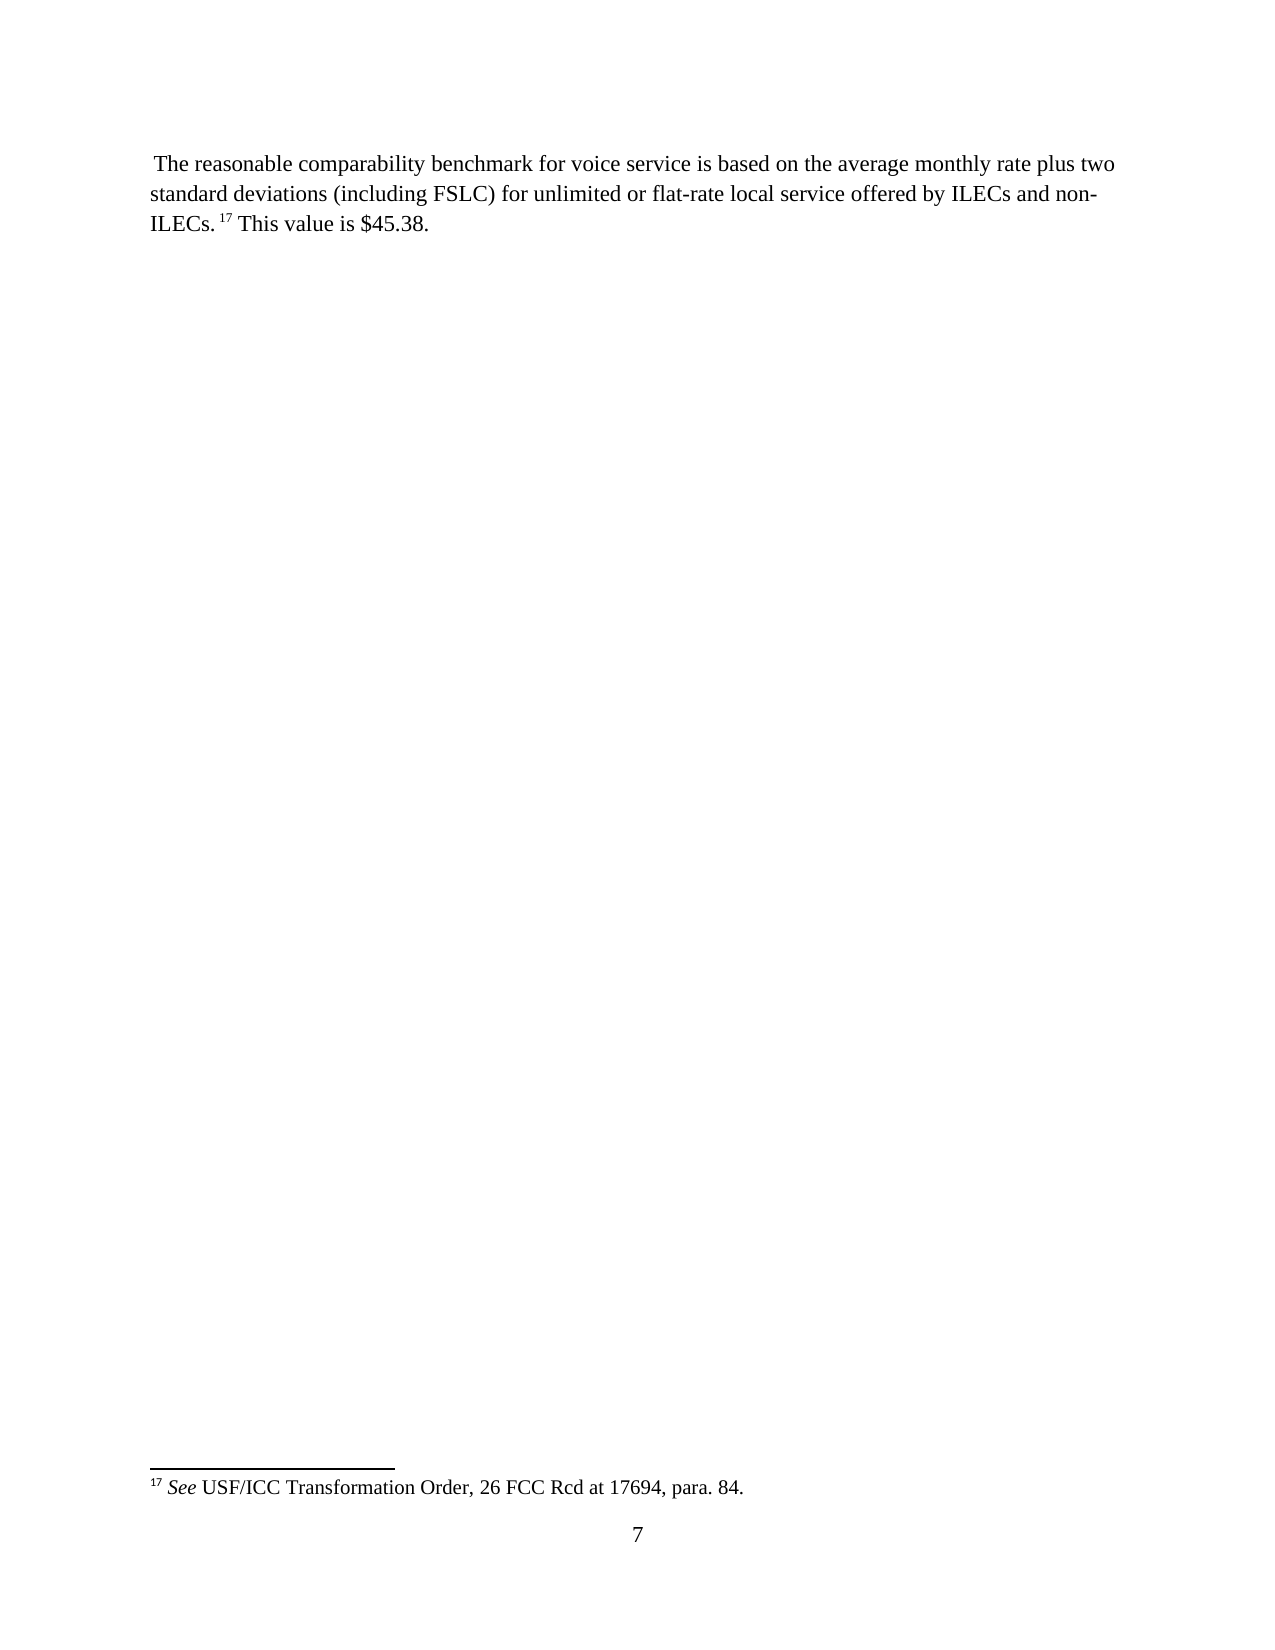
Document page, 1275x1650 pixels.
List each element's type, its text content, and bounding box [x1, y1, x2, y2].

text The reasonable comparability benchmark for voice service is based on the average monthly rate plus two standard deviations (including FSLC) for unlimited or flat-rate local service offered by ILECs and non-ILECs. This value is $45.38. [150, 150, 1125, 237]
